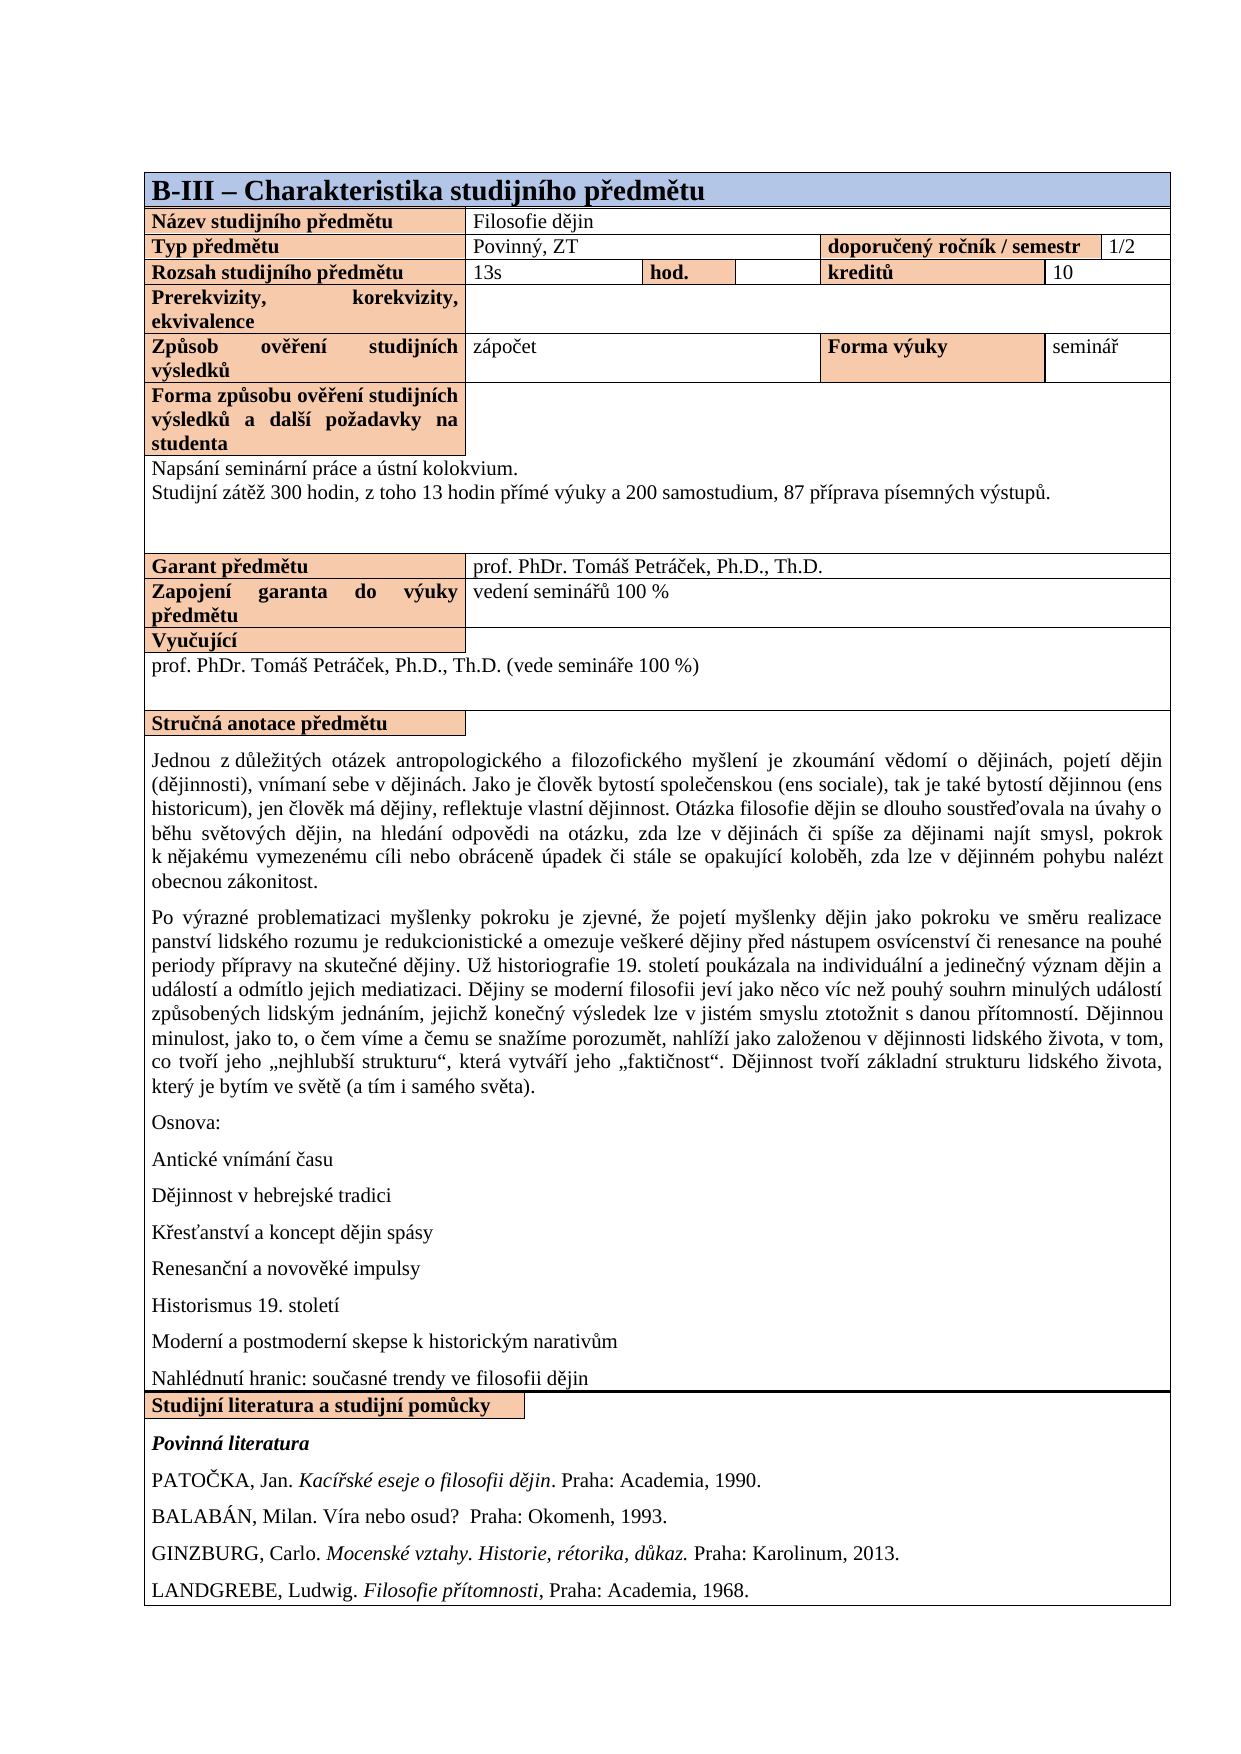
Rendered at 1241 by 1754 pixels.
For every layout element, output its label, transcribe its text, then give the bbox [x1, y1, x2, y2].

table_cell [466, 628, 1170, 652]
table_cell Filosofie dějin [466, 209, 1170, 233]
table_cell doporučený ročník / semestr [821, 235, 1101, 258]
table_cell prof. PhDr. Tomáš Petráček, Ph.D., Th.D. (vede semináře 100 %) [145, 652, 1170, 709]
table_cell [466, 383, 1170, 455]
table_cell zápočet [466, 334, 820, 382]
table_cell Povinný, ZT [466, 235, 820, 258]
table_cell 10 [1046, 260, 1170, 284]
table_cell vedení seminářů 100 % [466, 579, 1170, 627]
table_cell Název studijního předmětu [145, 209, 465, 233]
table_cell Stručná anotace předmětu [145, 711, 465, 735]
table_cell [466, 711, 1170, 735]
table_cell Vyučující [145, 628, 465, 652]
table_cell [736, 260, 820, 284]
table_cell hod. [643, 260, 735, 284]
table_cell Studijní literatura a studijní pomůcky [145, 1393, 524, 1418]
table_cell Prerekvizity, korekvizity, ekvivalence [145, 285, 465, 333]
table_cell Jednou z důležitých otázek antropologického a filozofického myšlení je zkoumání vědomí o dějinách, pojetí dějin (dějinnosti), vnímaní sebe v dějinách. Jako je člověk bytostí společenskou (ens sociale), tak je také bytostí dějinnou (ens historicum), jen člověk má dějiny, reflektuje vlastní dějinnost. Otázka filosofie dějin se dlouho soustřeďovala na úvahy o běhu světových dějin, na hledání odpovědi na otázku, zda lze v dějinách či spíše za dějinami najít smysl, pokrok k nějakému vymezenému cíli nebo obráceně úpadek či stále se opakující koloběh, zda lze v dějinném pohybu nalézt obecnou zákonitost. Po výrazné problematizaci myšlenky pokroku je zjevné, že pojetí myšlenky dějin jako pokroku ve směru realizace panství lidského rozumu je redukcionistické a omezuje veškeré dějiny před nástupem osvícenství či renesance na pouhé periody přípravy na skutečné dějiny. Už historiografie 19. století poukázala na individuální a jedinečný význam dějin a událostí a odmítlo jejich mediatizaci. Dějiny se moderní filosofii jeví jako něco víc než pouhý souhrn minulých událostí způsobených lidským jednáním, jejichž konečný výsledek lze v jistém smyslu ztotožnit s danou přítomností. Dějinnou minulost, jako to, o čem víme a čemu se snažíme porozumět, nahlíží jako založenou v dějinnosti lidského života, v tom, co tvoří jeho „nejhlubší strukturu“, která vytváří jeho „faktičnost“. Dějinnost tvoří základní strukturu lidského života, který je bytím ve světě (a tím i samého světa). Osnova: Antické vnímání času Dějinnost v hebrejské tradici Křesťanství a koncept dějin spásy Renesanční a novověké impulsy Historismus 19. století Moderní a postmoderní skepse k historickým narativům Nahlédnutí hranic: současné trendy ve filosofii dějin [145, 735, 1170, 1390]
table_cell Forma výuky [821, 334, 1044, 382]
table_cell Forma způsobu ověření studijních výsledků a další požadavky na studenta [145, 383, 465, 455]
table_cell Zapojení garanta do výuky předmětu [145, 579, 465, 627]
table_cell Napsání seminární práce a ústní kolokvium. Studijní zátěž 300 hodin, z toho 13 hodin přímé výuky a 200 samostudium, 87 příprava písemných výstupů. [145, 455, 1170, 552]
table_cell kreditů [821, 260, 1044, 284]
table_cell Garant předmětu [145, 554, 465, 578]
table_cell seminář [1046, 334, 1170, 382]
table_cell Způsob ověření studijních výsledků [145, 334, 465, 382]
table_cell [525, 1393, 1170, 1418]
table_cell [466, 285, 1170, 333]
table_cell 1/2 [1102, 235, 1170, 258]
table_cell Rozsah studijního předmětu [145, 260, 465, 284]
table_cell Typ předmětu [145, 235, 465, 258]
table_cell prof. PhDr. Tomáš Petráček, Ph.D., Th.D. [466, 554, 1170, 578]
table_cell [145, 1418, 1170, 1605]
table_header B-III – Charakteristika studijního předmětu [145, 173, 1170, 206]
table_cell 13s [466, 260, 642, 284]
